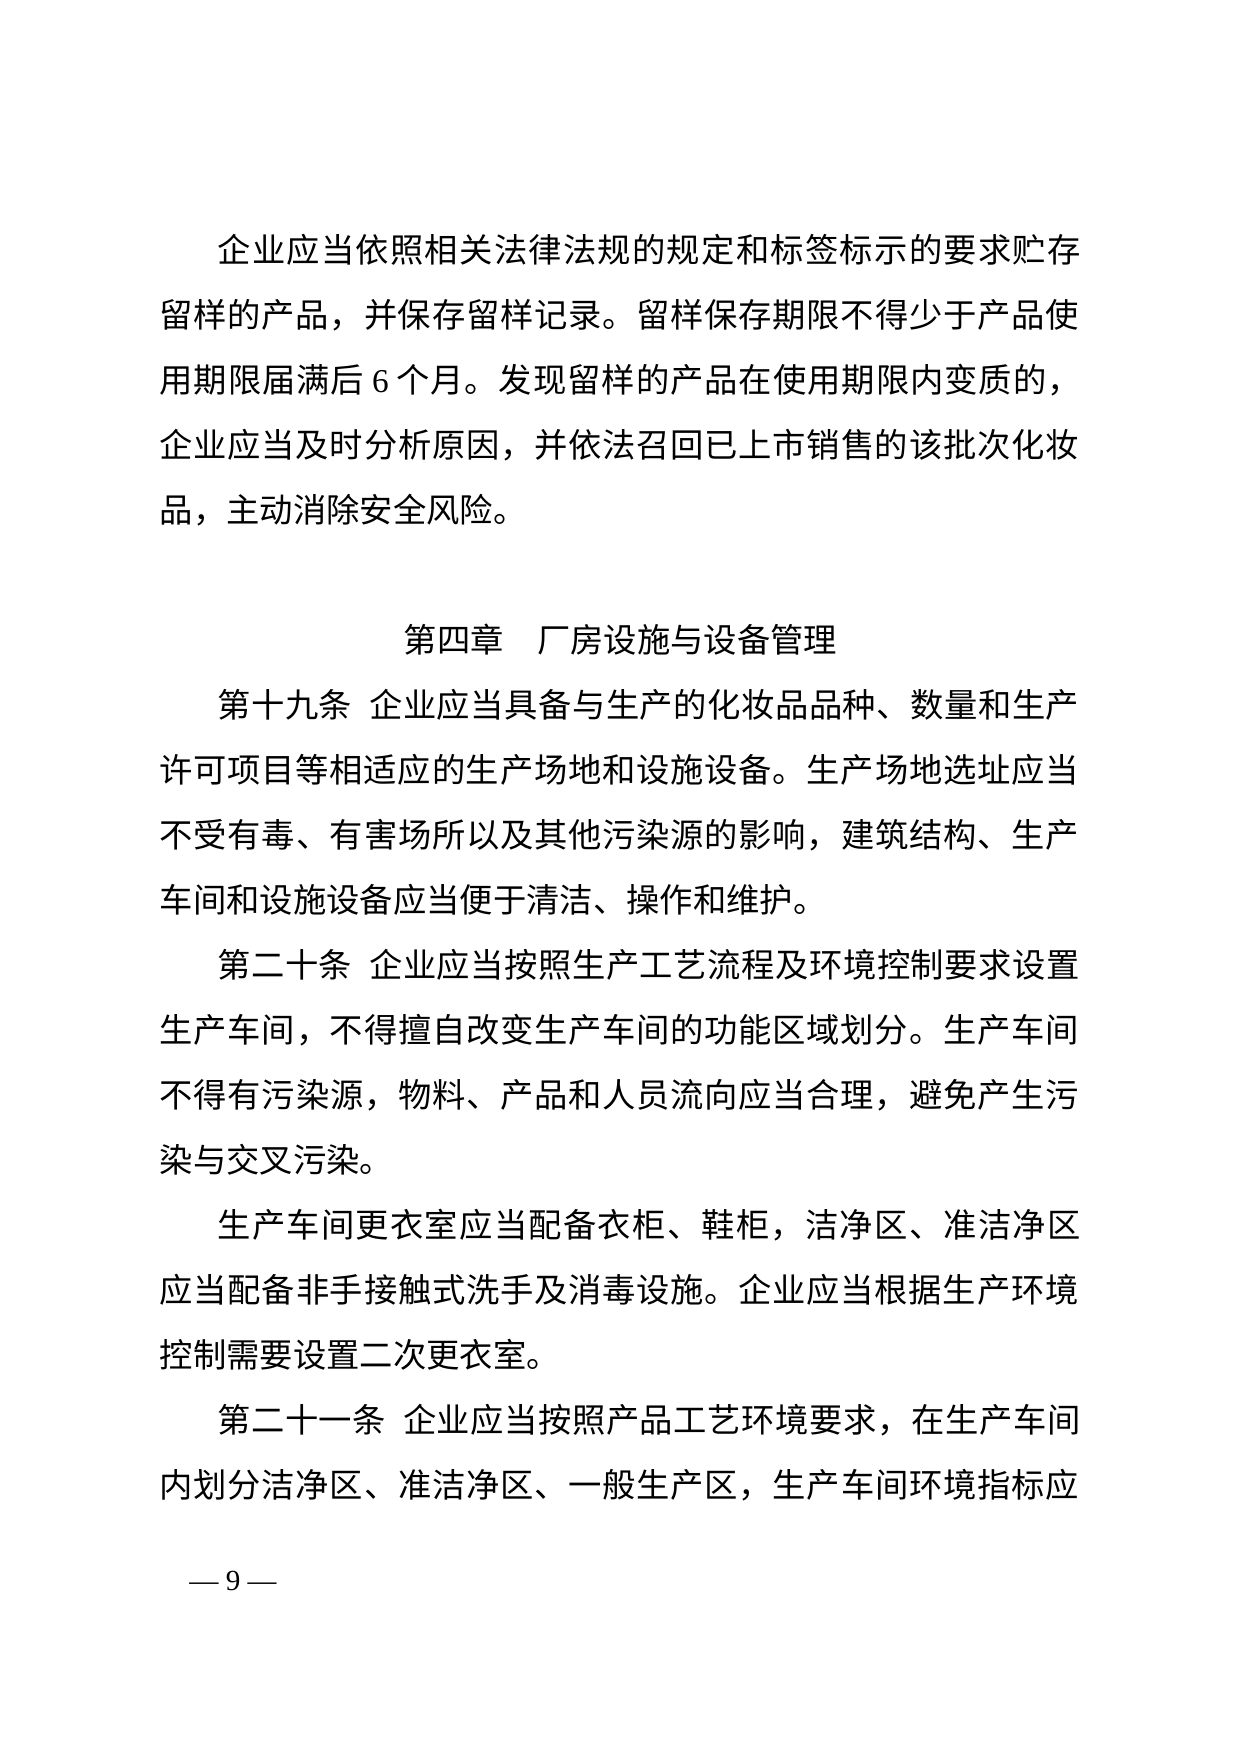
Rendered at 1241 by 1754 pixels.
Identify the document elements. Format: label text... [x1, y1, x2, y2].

text 第十九条 企业应当具备与生产的化妆品品种、数量和生产许可项目等相适应的生产场地和设施设备。生产场地选址应当不受有毒、有害场所以及其他污染源的影响，建筑结构、生产车间和设施设备应当便于清洁、操作和维护。 [159, 671, 1081, 931]
text 第四章 厂房设施与设备管理 [159, 606, 1081, 671]
text 第二十条 企业应当按照生产工艺流程及环境控制要求设置生产车间，不得擅自改变生产车间的功能区域划分。生产车间不得有污染源，物料、产品和人员流向应当合理，避免产生污染与交叉污染。 [159, 931, 1081, 1191]
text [159, 1386, 1081, 1516]
text 生产车间更衣室应当配备衣柜、鞋柜，洁净区、准洁净区应当配备非手接触式洗手及消毒设施。企业应当根据生产环境控制需要设置二次更衣室。 [159, 1191, 1081, 1386]
text 企业应当依照相关法律法规的规定和标签标示的要求贮存留样的产品，并保存留样记录。留样保存期限不得少于产品使用期限届满后6个月。发现留样的产品在使用期限内变质的，企业应当及时分析原因，并依法召回已上市销售的该批次化妆品，主动消除安全风险。 [159, 216, 1081, 541]
